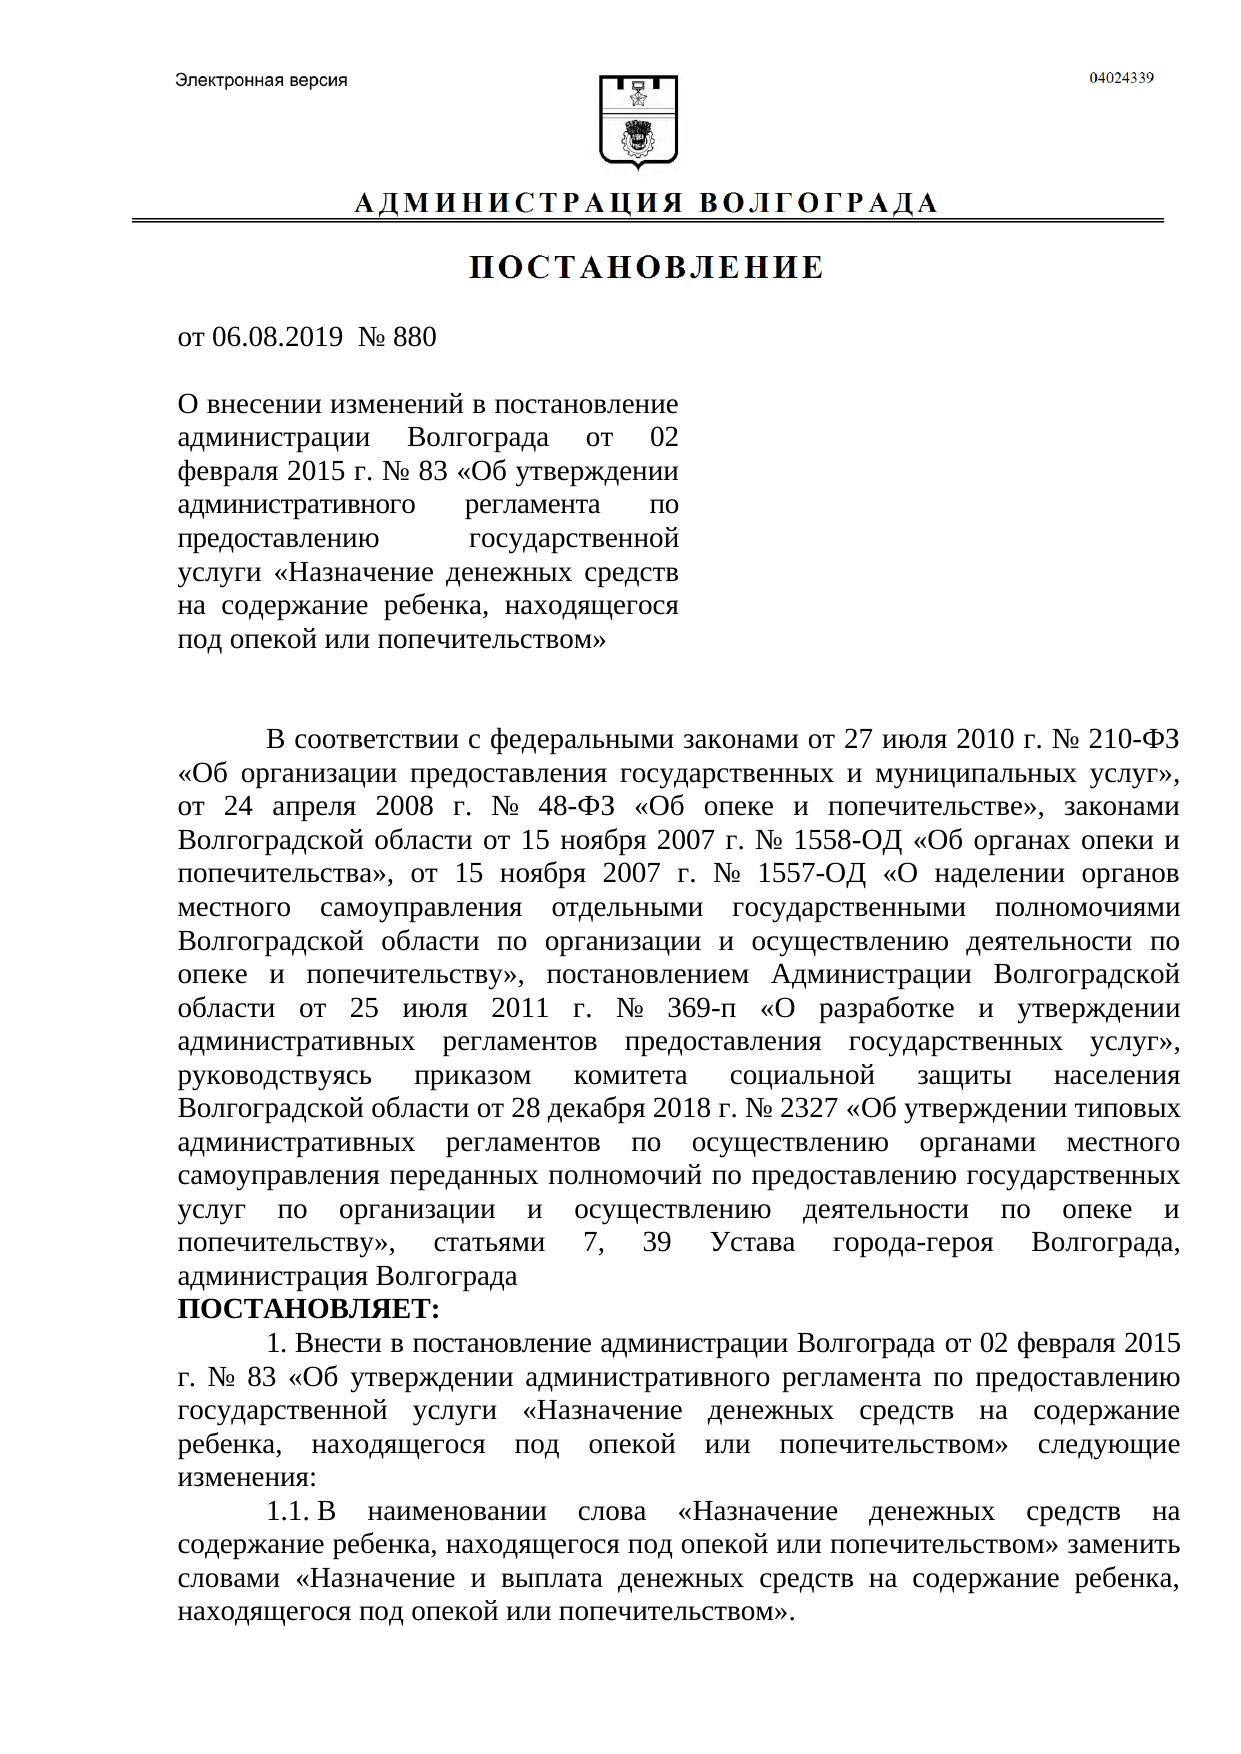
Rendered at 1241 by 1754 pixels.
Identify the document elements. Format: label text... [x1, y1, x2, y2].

picture [118, 41, 1181, 292]
text от 06.08.2019 № 880 [177, 319, 1181, 352]
text В соответствии с федеральными законами от 27 июля 2010 г. № 210-ФЗ «Об организации предоставления государственных и муниципальных услуг», от 24 апреля 2008 г. № 48-ФЗ «Об опеке и попечительстве», законами Волгоградской области от 15 ноября 2007 г. № 1558-ОД «Об органах опеки и попечительства», от 15 ноября 2007 г. № 1557-ОД «О наделении органов местного самоуправления отдельными государственными полномочиями Волгоградской области по организации и осуществлению деятельности по опеке и попечительству», постановлением Администрации Волгоградской области от 25 июля 2011 г. № 369-п «О разработке и утверждении административных регламентов предоставления государственных услуг», руководствуясь приказом комитета социальной защиты населения Волгоградской области от 28 декабря 2018 г. № 2327 «Об утверждении типовых административных регламентов по осуществлению органами местного самоуправления переданных полномочий по предоставлению государственных услуг по организации и осуществлению деятельности по опеке и попечительству», статьями 7, 39 Устава города-героя Волгограда, администрация Волгограда [177, 721, 1181, 1292]
table_header [107, 41, 1192, 319]
text 1. Внести в постановление администрации Волгограда от 02 февраля 2015 г. № 83 «Об утверждении административного регламента по предоставлению государственной услуги «Назначение денежных средств на содержание ребенка, находящегося под опекой или попечительством» следующие изменения: [177, 1325, 1181, 1493]
text О внесении изменений в постановление администрации Волгограда от 02 февраля 2015 г. № 83 «Об утверждении административного регламента по предоставлению государственной услуги «Назначение денежных средств на содержание ребенка, находящегося под опекой или попечительством» [177, 386, 679, 654]
text 1.1. В наименовании слова «Назначение денежных средств на содержание ребенка, находящегося под опекой или попечительством» заменить словами «Назначение и выплата денежных средств на содержание ребенка, находящегося под опекой или попечительством». [177, 1493, 1181, 1627]
text ПОСТАНОВЛЯЕТ: [177, 1292, 1181, 1325]
